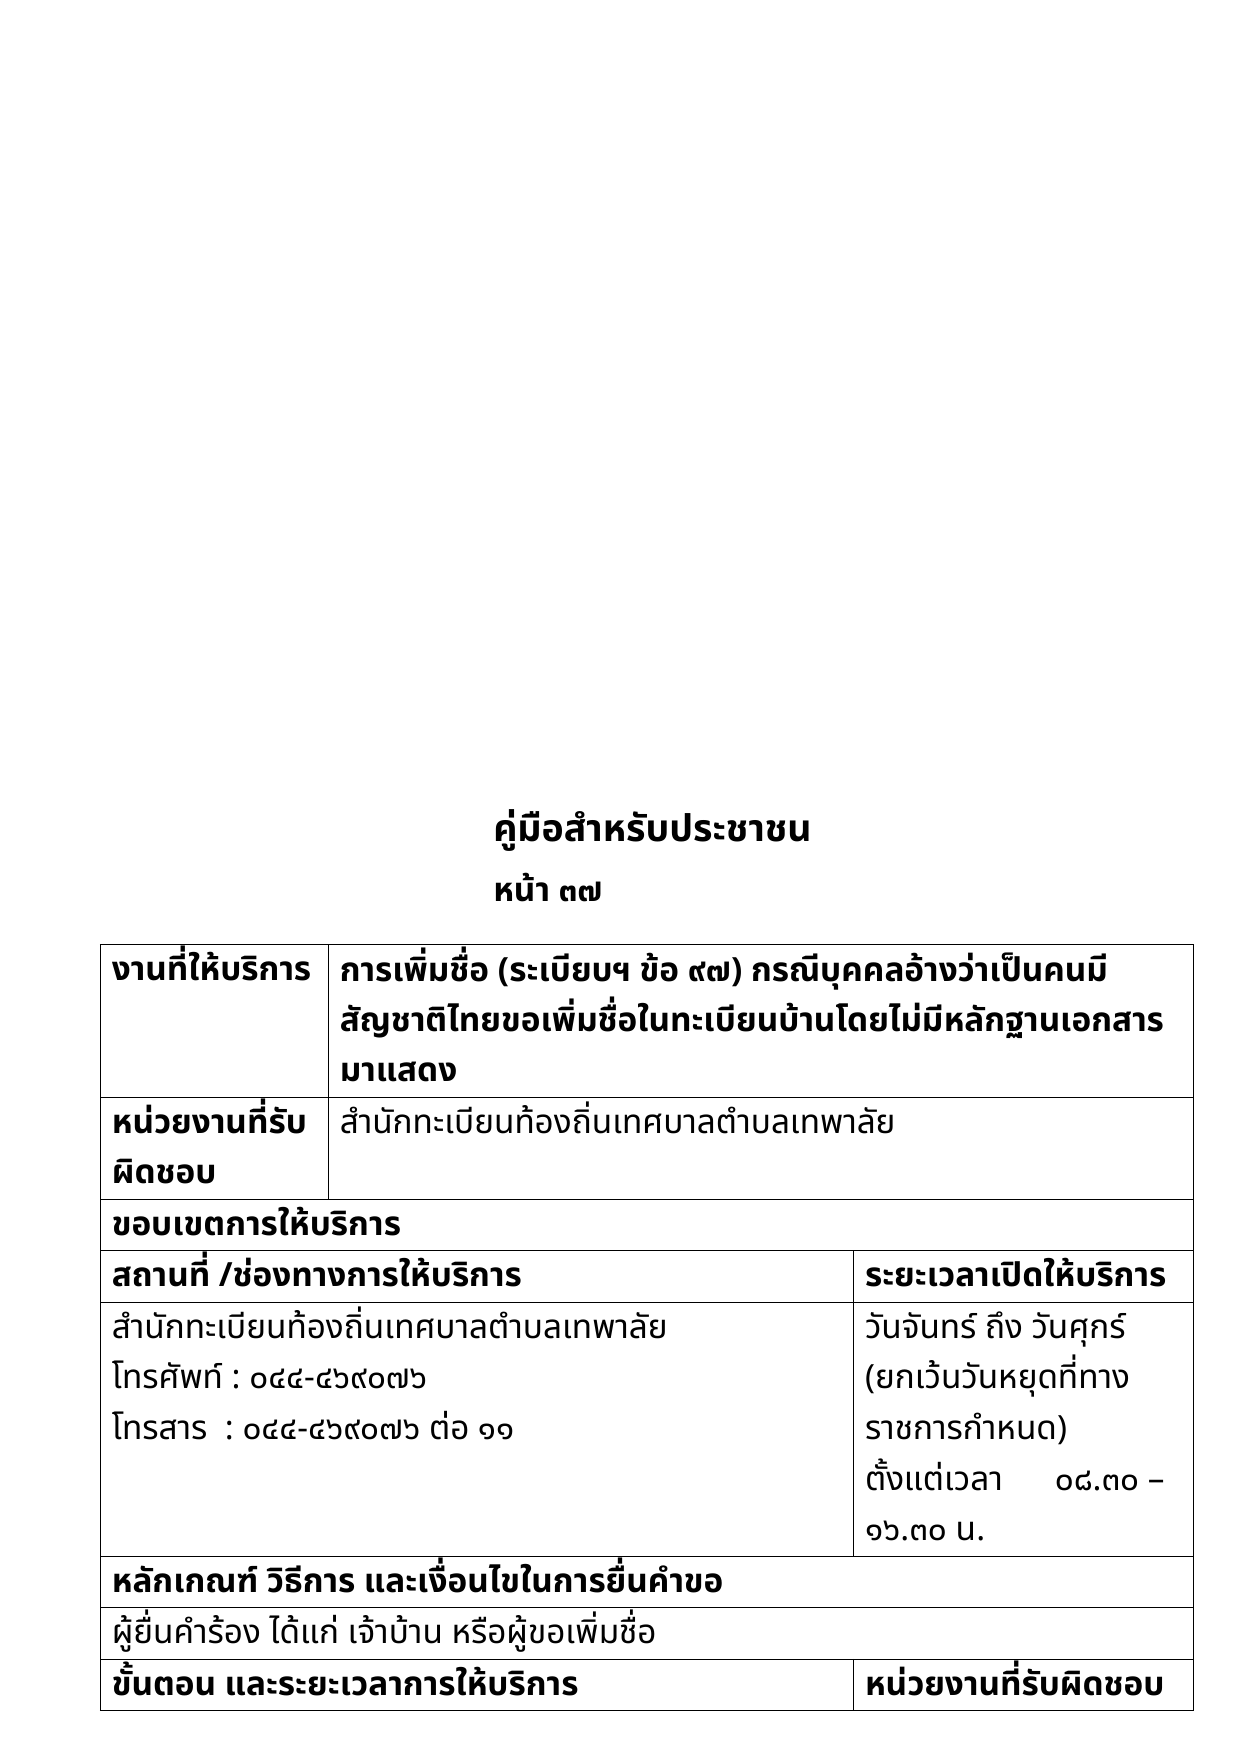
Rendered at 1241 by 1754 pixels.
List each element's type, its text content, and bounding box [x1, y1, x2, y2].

table_cell หน่วยงานที่รับผิดชอบ [854, 1660, 1193, 1710]
table_cell หลักเกณฑ์ วิธีการ และเงื่อนไขในการยื่นคำขอ [101, 1557, 1193, 1607]
table_cell ระยะเวลาเปิดให้บริการ [854, 1251, 1193, 1302]
table_cell สถานที่ /ช่องทางการให้บริการ [101, 1251, 853, 1302]
table_header การเพิ่มชื่อ (ระเบียบฯ ข้อ ๙๗) กรณีบุคคลอ้างว่าเป็นคนมีสัญชาติไทยขอเพิ่มชื่อในทะเบียนบ้านโดยไม่มีหลักฐานเอกสารมาแสดง [329, 945, 1193, 1097]
table_cell ขอบเขตการให้บริการ [101, 1200, 1193, 1250]
table_cell ขั้นตอน และระยะเวลาการให้บริการ [101, 1660, 853, 1710]
table_cell สำนักทะเบียนท้องถิ่นเทศบาลตำบลเทพาลัย [329, 1098, 1193, 1199]
table_cell วันจันทร์ ถึง วันศุกร์ (ยกเว้นวันหยุดที่ทางราชการกำหนด) ตั้งแต่เวลา ๐๘.๓๐ – ๑๖.๓๐ น. [854, 1303, 1193, 1556]
table_cell หน่วยงานที่รับผิดชอบ [101, 1098, 328, 1199]
table_cell ผู้ยื่นคำร้อง ได้แก่ เจ้าบ้าน หรือผู้ขอเพิ่มชื่อ [101, 1608, 1193, 1659]
table_header งานที่ให้บริการ [101, 945, 328, 1097]
table_cell สำนักทะเบียนท้องถิ่นเทศบาลตำบลเทพาลัย โทรศัพท์ : ๐๔๔-๔๖๙๐๗๖ โทรสาร : ๐๔๔-๔๖๙๐๗๖ ต่อ ๑๑ [101, 1303, 853, 1556]
text คู่มือสำหรับประชาชน หน้า ๓๗ [493, 801, 1181, 916]
